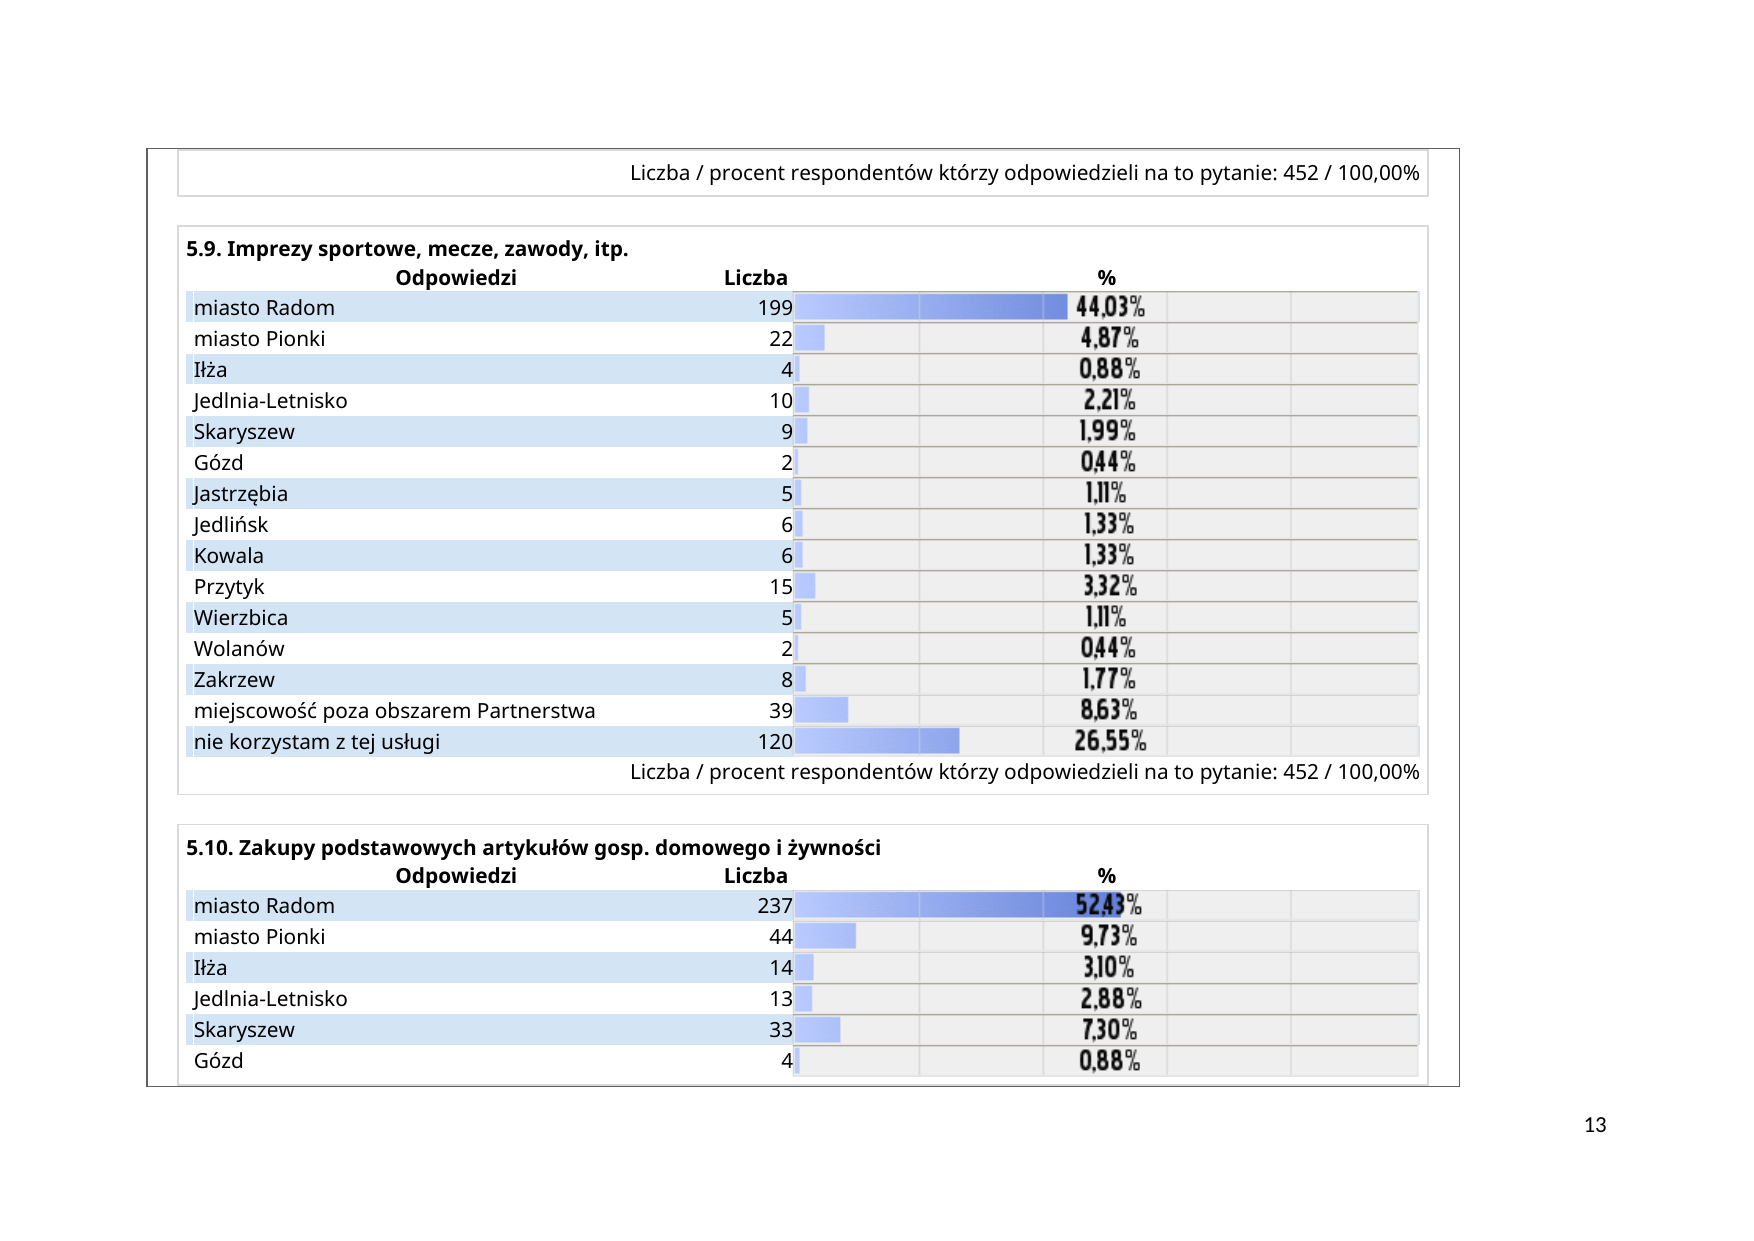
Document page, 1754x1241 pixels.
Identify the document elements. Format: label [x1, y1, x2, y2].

picture [792, 291, 1419, 757]
picture [792, 890, 1419, 1077]
table_cell [148, 149, 1459, 1086]
